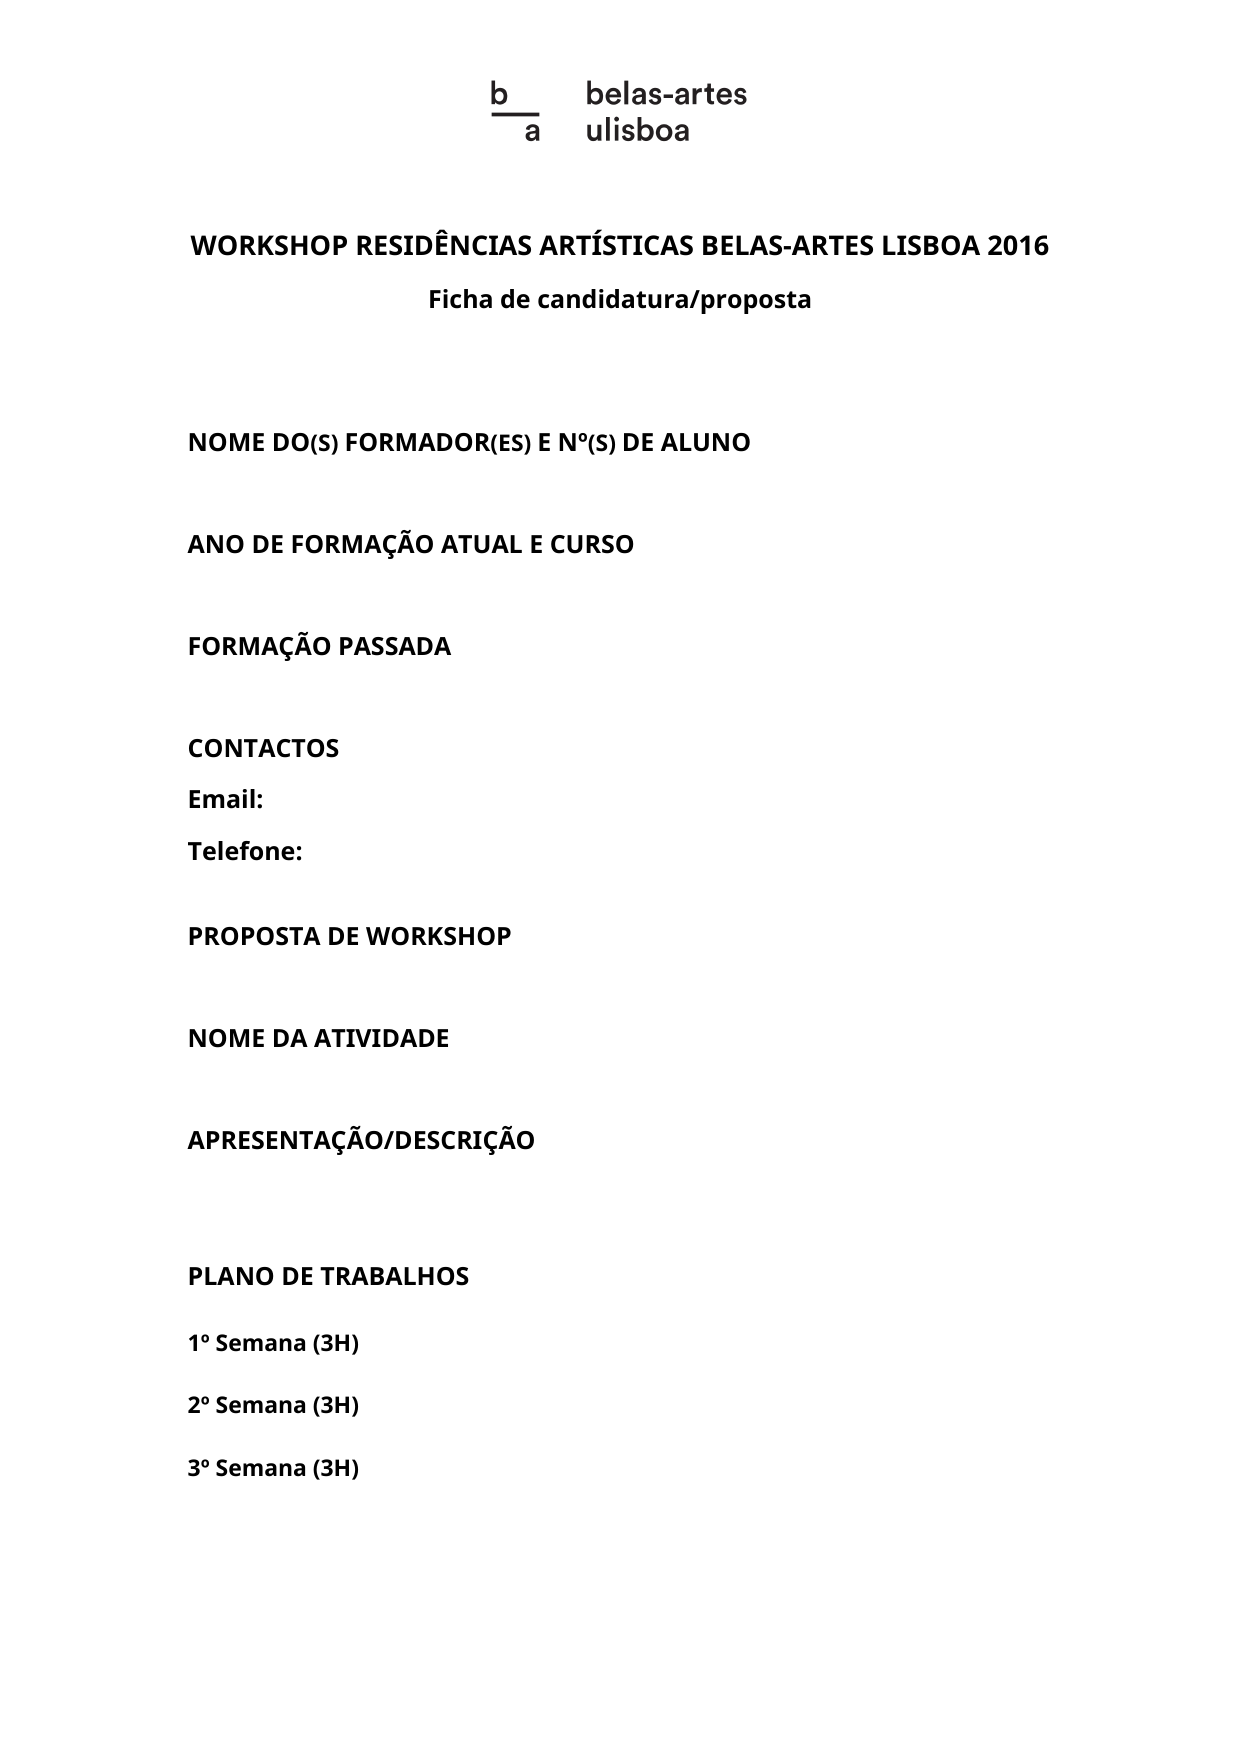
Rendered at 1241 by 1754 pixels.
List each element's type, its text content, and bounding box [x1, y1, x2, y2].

text APRESENTAÇÃO/DESCRIÇÃO [187, 1123, 1053, 1157]
text NOME DO(S) FORMADOR(ES) E Nº(S) DE ALUNO [187, 424, 1053, 458]
text Email: [187, 782, 1053, 816]
text 2º Semana (3H) [187, 1389, 1053, 1421]
text FORMAÇÃO PASSADA [187, 629, 1053, 663]
text PROPOSTA DE WORKSHOP [187, 918, 1053, 952]
text 3º Semana (3H) [187, 1452, 1053, 1483]
text Ficha de candidatura/proposta [187, 282, 1053, 316]
text WORKSHOP RESIDÊNCIAS ARTÍSTICAS BELAS-ARTES LISBOA 2016 [187, 227, 1053, 263]
text Telefone: [187, 833, 1053, 867]
text ANO DE FORMAÇÃO ATUAL E CURSO [187, 527, 1053, 561]
text PLANO DE TRABALHOS [187, 1259, 1053, 1293]
text 1º Semana (3H) [187, 1327, 1053, 1358]
text NOME DA ATIVIDADE [187, 1020, 1053, 1054]
text CONTACTOS [187, 731, 1053, 765]
